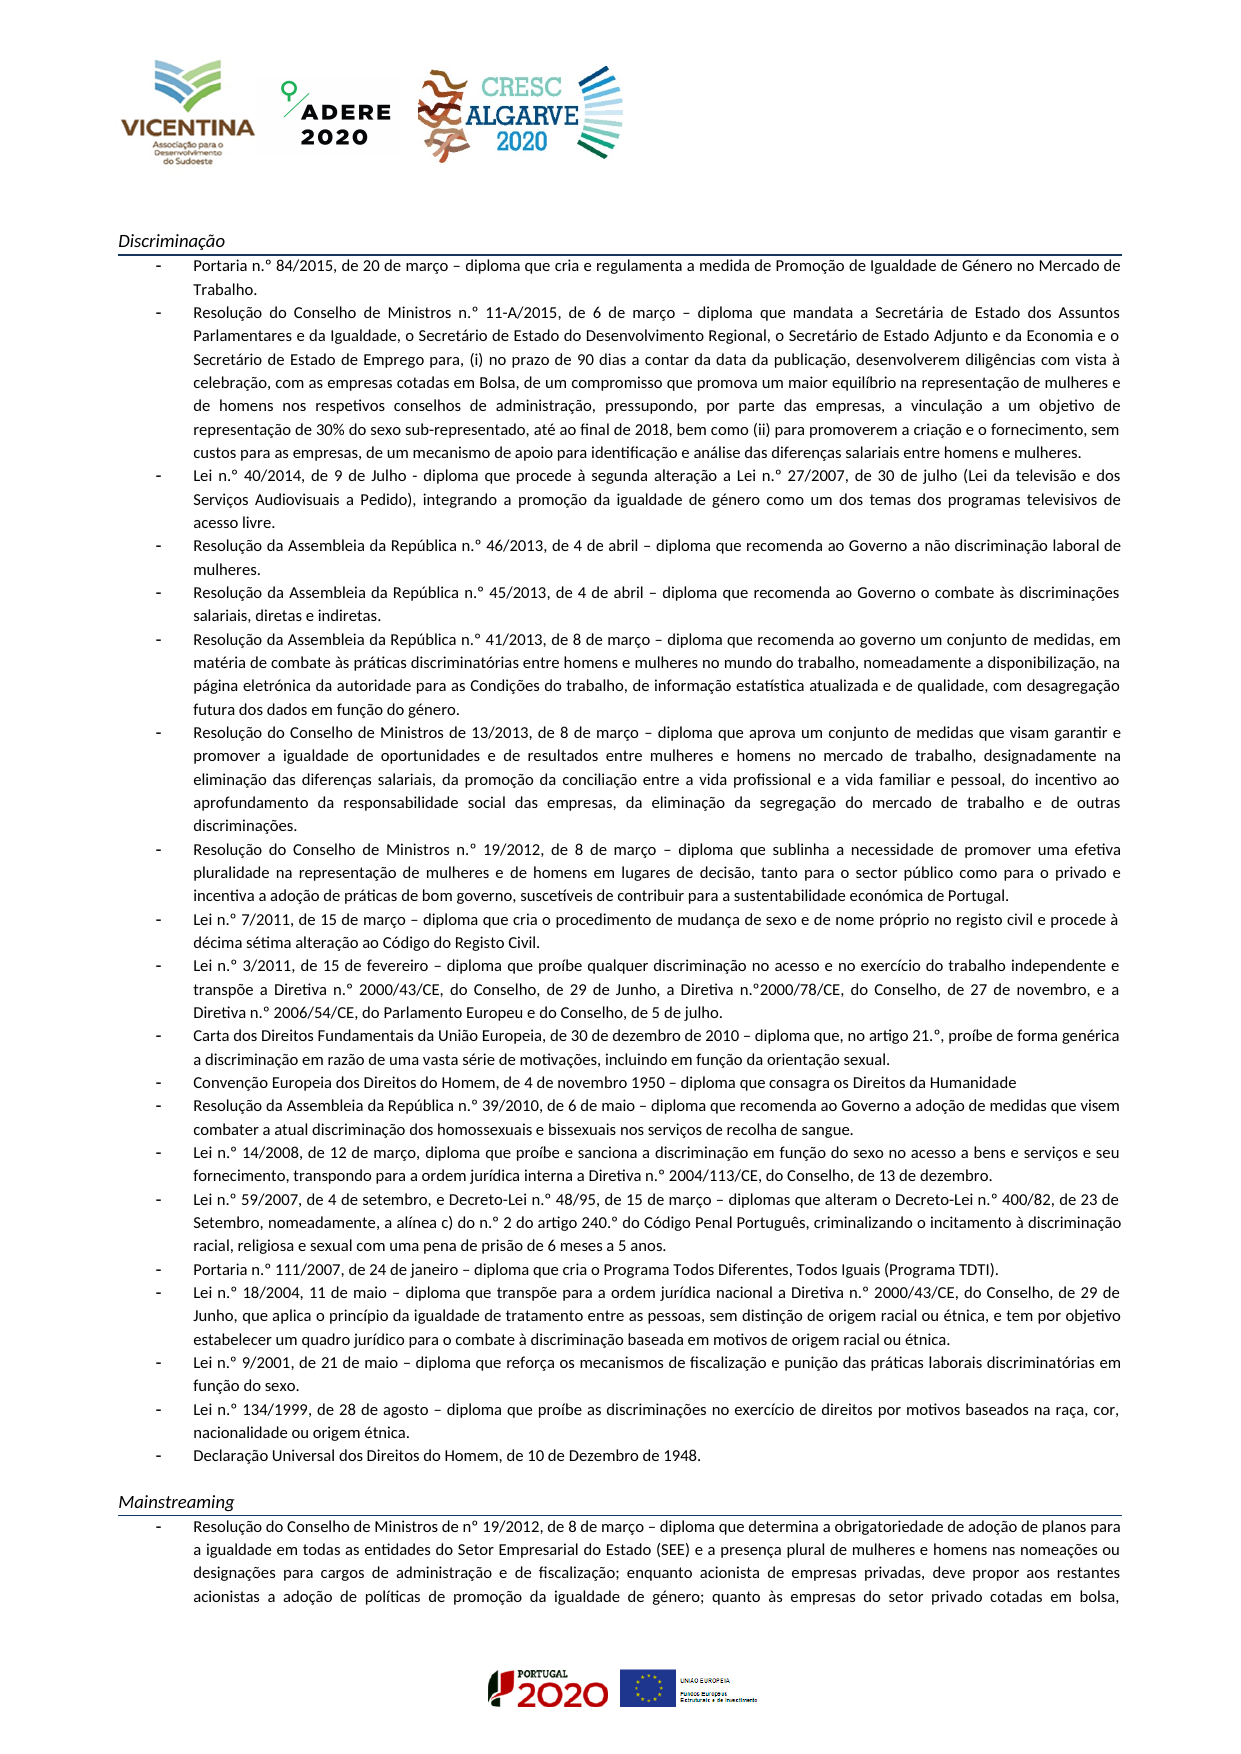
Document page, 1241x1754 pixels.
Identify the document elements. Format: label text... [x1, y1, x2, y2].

text Lei n.º 134/1999, de 28 de agosto – diploma que proíbe as discriminações no exercício de direitos por motivos baseados na raça, cor, nacionalidade ou origem étnica. [156, 1399, 1122, 1443]
text Resolução da Assembleia da República n.º 46/2013, de 4 de abril – diploma que recomenda ao Governo a não discriminação laboral de mulheres. [156, 536, 1122, 579]
text Lei n.º 59/2007, de 4 de setembro, e Decreto-Lei n.º 48/95, de 15 de março – diplomas que alteram o Decreto-Lei n.º 400/82, de 23 de Setembro, nomeadamente, a alínea c) do n.º 2 do artigo 240.º do Código Penal Português, criminalizando o incitamento à discriminação racial, religiosa e sexual com uma pena de prisão de 6 meses a 5 anos. [156, 1189, 1122, 1256]
text Mainstreaming [118, 1490, 1122, 1515]
text Convenção Europeia dos Direitos do Homem, de 4 de novembro 1950 – diploma que consagra os Direitos da Humanidade [156, 1072, 1122, 1093]
text Portaria n.º 111/2007, de 24 de janeiro – diploma que cria o Programa Todos Diferentes, Todos Iguais (Programa TDTI). [156, 1259, 1122, 1279]
text Lei n.º 3/2011, de 15 de fevereiro – diploma que proíbe qualquer discriminação no acesso e no exercício do trabalho independente e transpõe a Diretiva n.º 2000/43/CE, do Conselho, de 29 de Junho, a Diretiva n.º2000/78/CE, do Conselho, de 27 de novembro, e a Diretiva n.º 2006/54/CE, do Parlamento Europeu e do Conselho, de 5 de julho. [156, 956, 1122, 1023]
text Resolução do Conselho de Ministros n.º 19/2012, de 8 de março – diploma que sublinha a necessidade de promover uma efetiva pluralidade na representação de mulheres e de homens em lugares de decisão, tanto para o sector público como para o privado e incentiva a adoção de práticas de bom governo, suscetíveis de contribuir para a sustentabilidade económica de Portugal. [156, 839, 1122, 906]
text Resolução do Conselho de Ministros de 13/2013, de 8 de março – diploma que aprova um conjunto de medidas que visam garantir e promover a igualdade de oportunidades e de resultados entre mulheres e homens no mercado de trabalho, designadamente na eliminação das diferenças salariais, da promoção da conciliação entre a vida profissional e a vida familiar e pessoal, do incentivo ao aprofundamento da responsabilidade social das empresas, da eliminação da segregação do mercado de trabalho e de outras discriminações. [156, 722, 1122, 836]
text Lei n.º 40/2014, de 9 de Julho - diploma que procede à segunda alteração a Lei n.º 27/2007, de 30 de julho (Lei da televisão e dos Serviços Audiovisuais a Pedido), integrando a promoção da igualdade de género como um dos temas dos programas televisivos de acesso livre. [156, 466, 1122, 533]
text Lei n.º 9/2001, de 21 de maio – diploma que reforça os mecanismos de fiscalização e punição das práticas laborais discriminatórias em função do sexo. [156, 1352, 1122, 1396]
picture [103, 44, 400, 179]
text Resolução da Assembleia da República n.º 39/2010, de 6 de maio – diploma que recomenda ao Governo a adoção de medidas que visem combater a atual discriminação dos homossexuais e bissexuais nos serviços de recolha de sangue. [156, 1096, 1122, 1139]
text Resolução do Conselho de Ministros n.º 11-A/2015, de 6 de março – diploma que mandata a Secretária de Estado dos Assuntos Parlamentares e da Igualdade, o Secretário de Estado do Desenvolvimento Regional, o Secretário de Estado Adjunto e da Economia e o Secretário de Estado de Emprego para, (i) no prazo de 90 dias a contar da data da publicação, desenvolverem diligências com vista à celebração, com as empresas cotadas em Bolsa, de um compromisso que promova um maior equilíbrio na representação de mulheres e de homens nos respetivos conselhos de administração, pressupondo, por parte das empresas, a vinculação a um objetivo de representação de 30% do sexo sub-representado, até ao final de 2018, bem como (ii) para promoverem a criação e o fornecimento, sem custos para as empresas, de um mecanismo de apoio para identificação e análise das diferenças salariais entre homens e mulheres. [156, 302, 1122, 463]
text Resolução da Assembleia da República n.º 45/2013, de 4 de abril – diploma que recomenda ao Governo o combate às discriminações salariais, diretas e indiretas. [156, 582, 1122, 626]
text Declaração Universal dos Direitos do Homem, de 10 de Dezembro de 1948. [156, 1446, 1122, 1466]
text Discriminação [118, 229, 1122, 254]
text Portaria n.º 84/2015, de 20 de março – diploma que cria e regulamenta a medida de Promoção de Igualdade de Género no Mercado de Trabalho. [156, 256, 1122, 299]
picture [483, 1665, 761, 1711]
text Lei n.º 7/2011, de 15 de março – diploma que cria o procedimento de mudança de sexo e de nome próprio no registo civil e procede à décima sétima alteração ao Código do Registo Civil. [156, 909, 1122, 953]
text Resolução da Assembleia da República n.º 41/2013, de 8 de março – diploma que recomenda ao governo um conjunto de medidas, em matéria de combate às práticas discriminatórias entre homens e mulheres no mundo do trabalho, nomeadamente a disponibilização, na página eletrónica da autoridade para as Condições do trabalho, de informação estatística atualizada e de qualidade, com desagregação futura dos dados em função do género. [156, 629, 1122, 719]
text Lei n.º 18/2004, 11 de maio – diploma que transpõe para a ordem jurídica nacional a Diretiva n.º 2000/43/CE, do Conselho, de 29 de Junho, que aplica o princípio da igualdade de tratamento entre as pessoas, sem distinção de origem racial ou étnica, e tem por objetivo estabelecer um quadro jurídico para o combate à discriminação baseada em motivos de origem racial ou étnica. [156, 1282, 1122, 1349]
text Lei n.º 14/2008, de 12 de março, diploma que proíbe e sanciona a discriminação em função do sexo no acesso a bens e serviços e seu fornecimento, transpondo para a ordem jurídica interna a Diretiva n.º 2004/113/CE, do Conselho, de 13 de dezembro. [156, 1142, 1122, 1186]
text Carta dos Direitos Fundamentais da União Europeia, de 30 de dezembro de 2010 – diploma que, no artigo 21.º, proíbe de forma genérica a discriminação em razão de uma vasta série de motivações, incluindo em função da orientação sexual. [156, 1026, 1122, 1069]
picture [418, 66, 623, 163]
